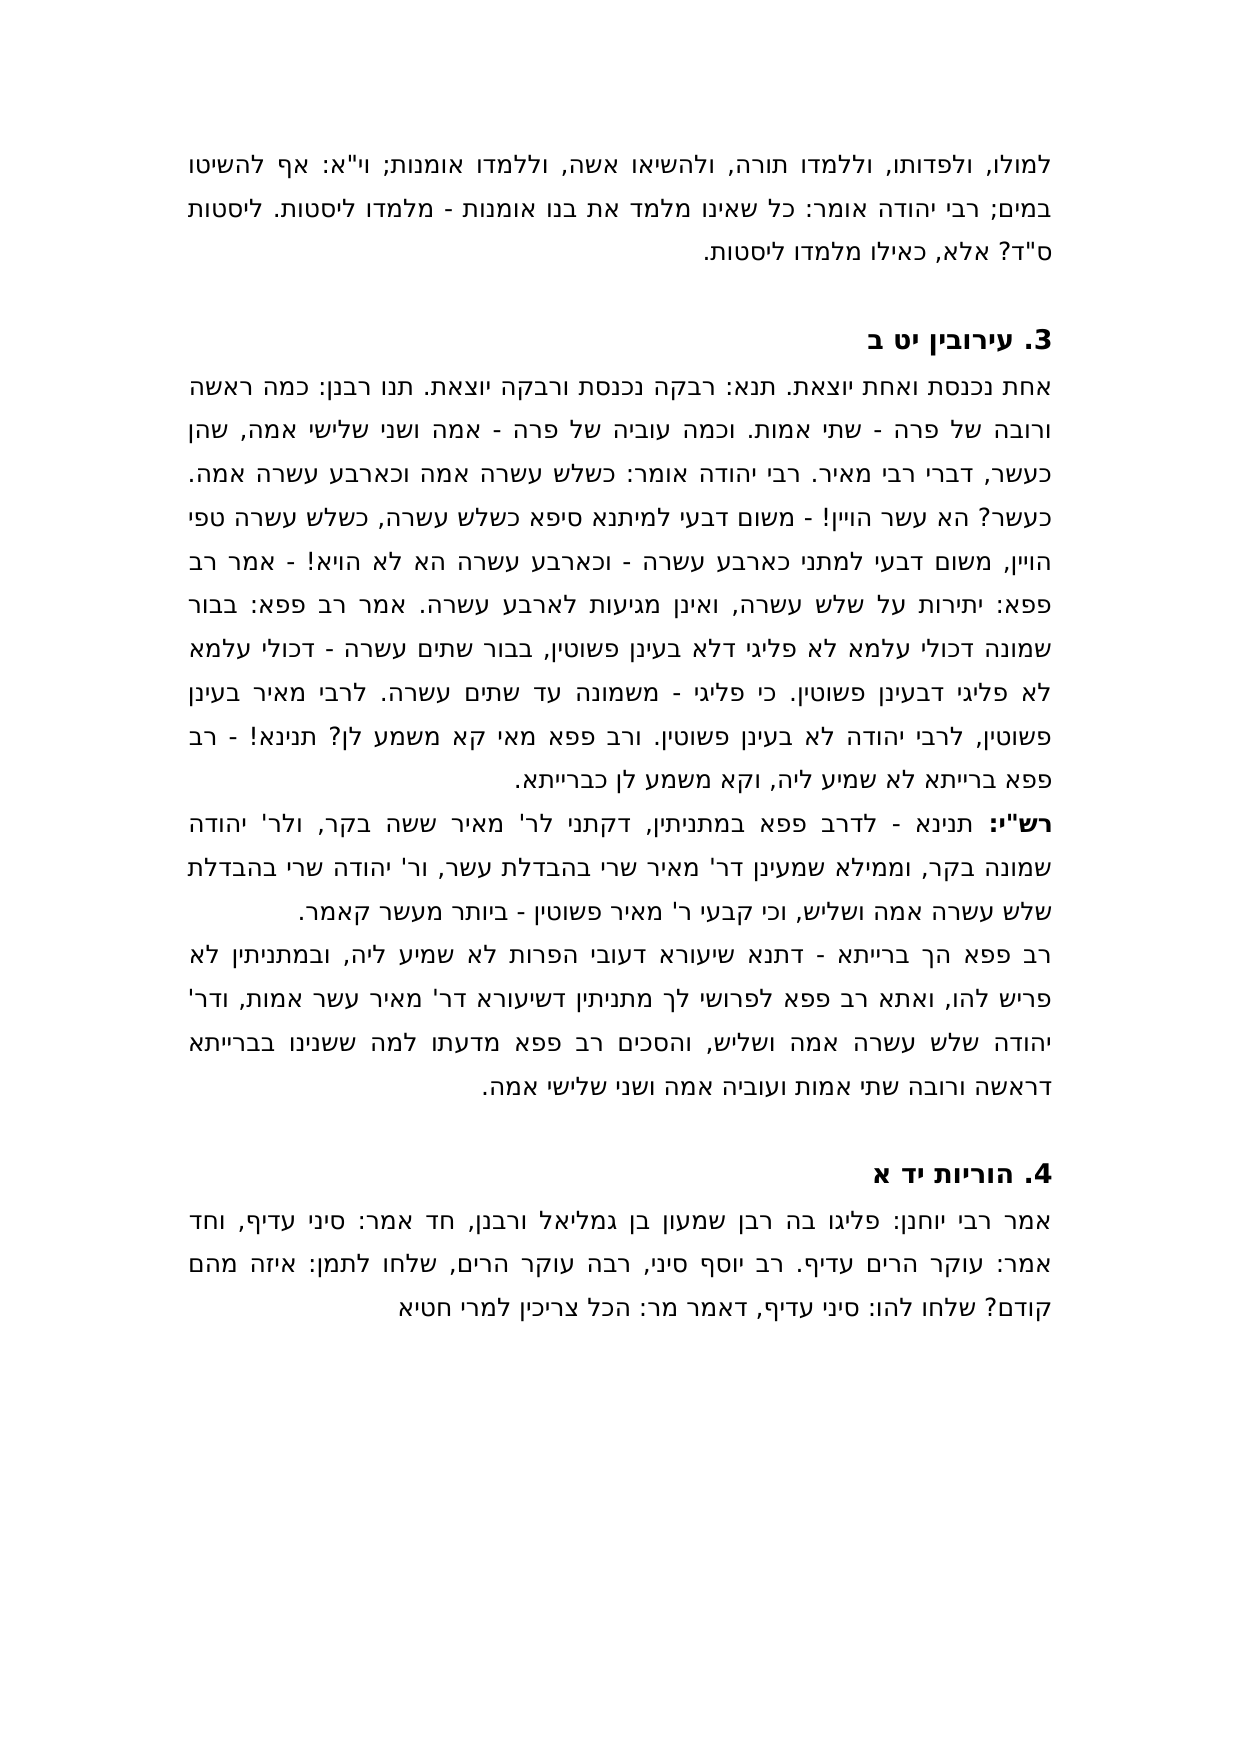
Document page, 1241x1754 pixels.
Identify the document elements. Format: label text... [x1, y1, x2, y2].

text רב פפא הך ברייתא - דתנא שיעורא דעובי הפרות לא שמיע ליה, ובמתניתין לא פריש להו, ואתא רב פפא לפרושי לך מתניתין דשיעורא דר' מאיר עשר אמות, ודר' יהודה שלש עשרה אמה ושליש, והסכים רב פפא מדעתו למה ששנינו בברייתא דראשה ורובה שתי אמות ועוביה אמה ושני שלישי אמה. [187, 940, 1053, 1101]
text 4. הוריות יד א [187, 1158, 1053, 1190]
text 3. עירובין יט ב [187, 324, 1053, 356]
text רש"י: תנינא - לדרב פפא במתניתין, דקתני לר' מאיר ששה בקר, ולר' יהודה שמונה בקר, וממילא שמעינן דר' מאיר שרי בהבדלת עשר, ור' יהודה שרי בהבדלת שלש עשרה אמה ושליש, וכי קבעי ר' מאיר פשוטין - ביותר מעשר קאמר. [187, 809, 1053, 926]
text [187, 150, 1053, 267]
text אמר רבי יוחנן: פליגו בה רבן שמעון בן גמליאל ורבנן, חד אמר: סיני עדיף, וחד אמר: עוקר הרים עדיף. רב יוסף סיני, רבה עוקר הרים, שלחו לתמן: איזה מהם קודם? שלחו להו: סיני עדיף, דאמר מר: הכל צריכין למרי חטיא [187, 1206, 1053, 1322]
text אחת נכנסת ואחת יוצאת. תנא: רבקה נכנסת ורבקה יוצאת. תנו רבנן: כמה ראשה ורובה של פרה - שתי אמות. וכמה עוביה של פרה - אמה ושני שלישי אמה, שהן כעשר, דברי רבי מאיר. רבי יהודה אומר: כשלש עשרה אמה וכארבע עשרה אמה. כעשר? הא עשר הויין! - משום דבעי למיתנא סיפא כשלש עשרה, כשלש עשרה טפי הויין, משום דבעי למתני כארבע עשרה - וכארבע עשרה הא לא הויא! - אמר רב פפא: יתירות על שלש עשרה, ואינן מגיעות לארבע עשרה. אמר רב פפא: בבור שמונה דכולי עלמא לא פליגי דלא בעינן פשוטין, בבור שתים עשרה - דכולי עלמא לא פליגי דבעינן פשוטין. כי פליגי - משמונה עד שתים עשרה. לרבי מאיר בעינן פשוטין, לרבי יהודה לא בעינן פשוטין. ורב פפא מאי קא משמע לן? תנינא! - רב פפא ברייתא לא שמיע ליה, וקא משמע לן כברייתא. [187, 372, 1053, 794]
